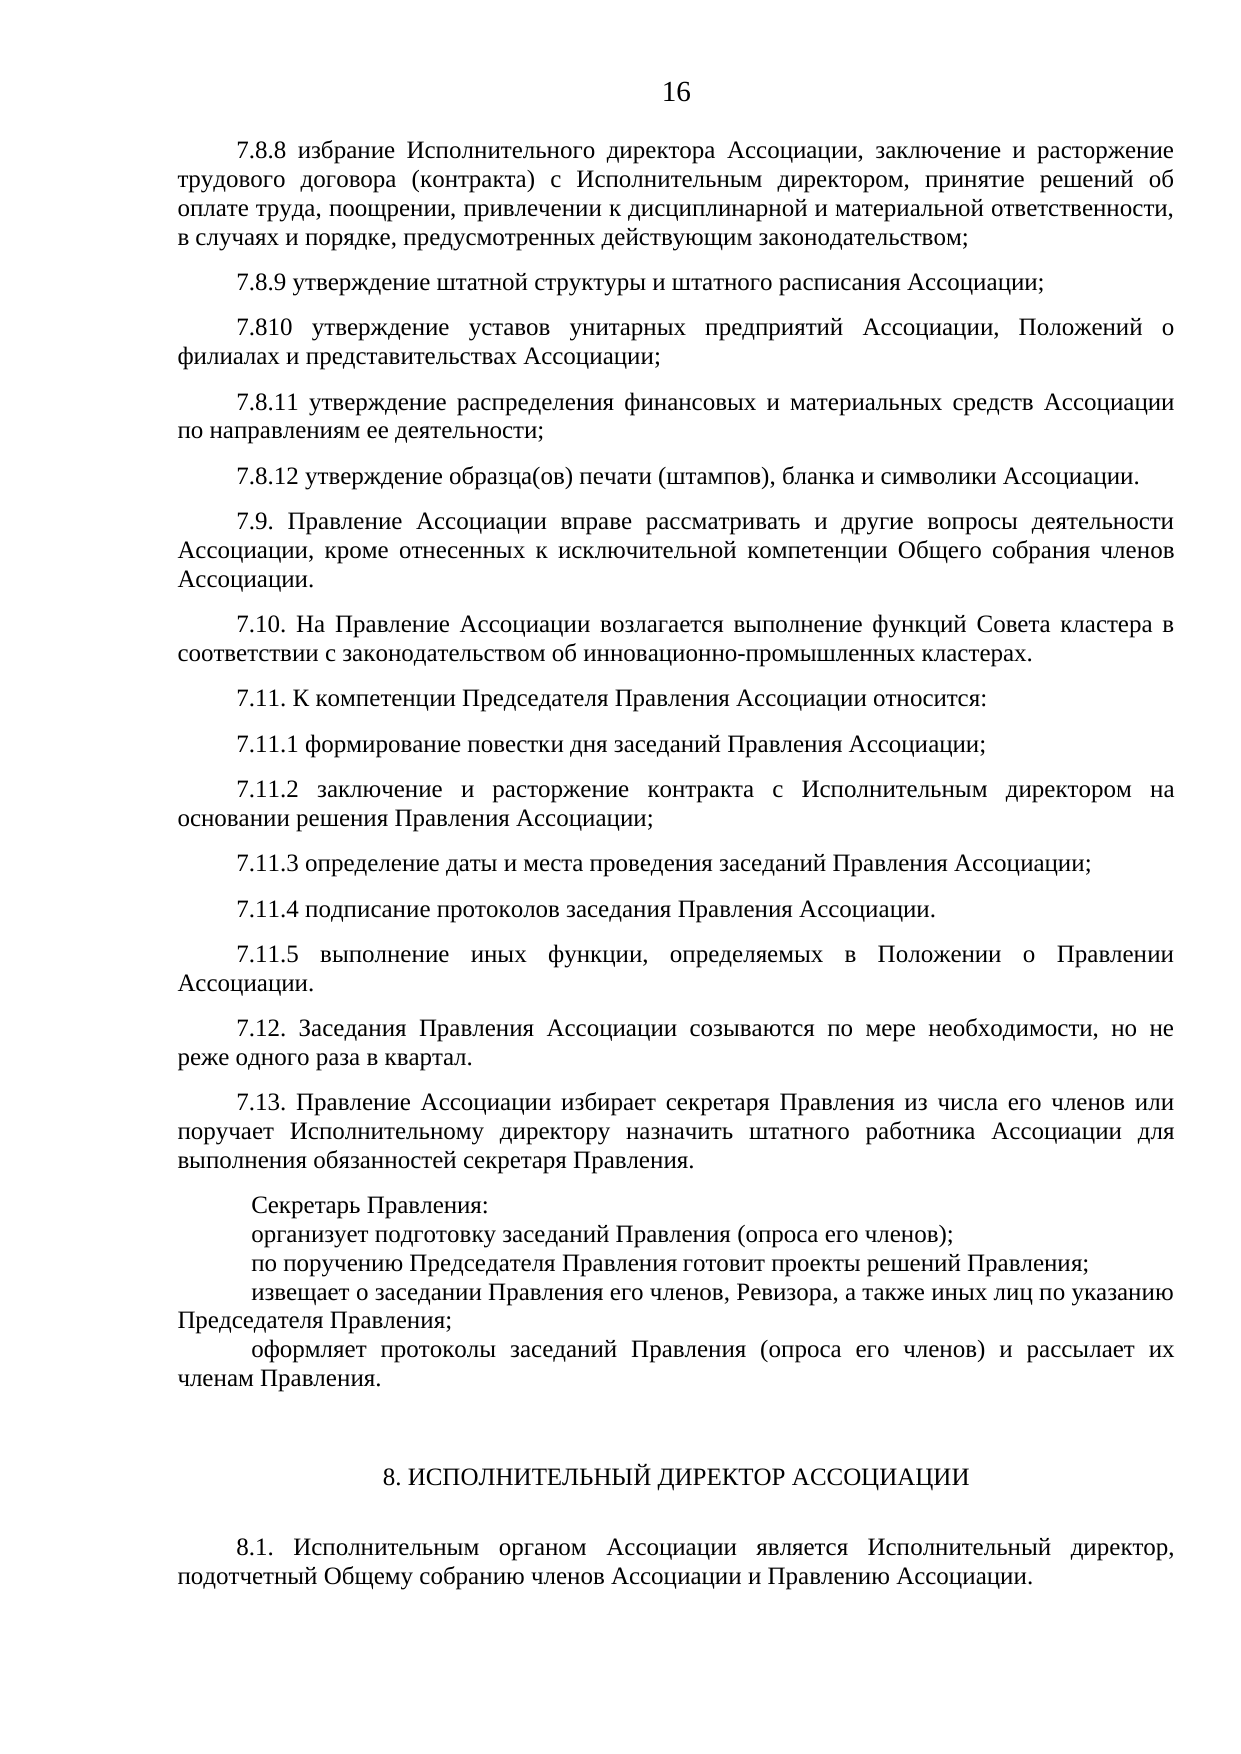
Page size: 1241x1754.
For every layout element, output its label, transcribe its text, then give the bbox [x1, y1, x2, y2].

text 7.11.4 подписание протоколов заседания Правления Ассоциации. [177, 894, 1175, 922]
text извещает о заседании Правления его членов, Ревизора, а также иных лиц по указанию Председателя Правления; [177, 1277, 1175, 1334]
text 8. ИСПОЛНИТЕЛЬНЫЙ ДИРЕКТОР АССОЦИАЦИИ [177, 1462, 1175, 1491]
text 7.13. Правление Ассоциации избирает секретаря Правления из числа его членов или поручает Исполнительному директору назначить штатного работника Ассоциации для выполнения обязанностей секретаря Правления. [177, 1087, 1175, 1174]
text 7.810 утверждение уставов унитарных предприятий Ассоциации, Положений о филиалах и представительствах Ассоциации; [177, 312, 1175, 370]
text организует подготовку заседаний Правления (опроса его членов); [177, 1219, 1175, 1248]
text 7.11.1 формирование повестки дня заседаний Правления Ассоциации; [177, 729, 1175, 757]
text 7.9. Правление Ассоциации вправе рассматривать и другие вопросы деятельности Ассоциации, кроме отнесенных к исключительной компетенции Общего собрания членов Ассоциации. [177, 506, 1175, 592]
text по поручению Председателя Правления готовит проекты решений Правления; [177, 1248, 1175, 1277]
text 8.1. Исполнительным органом Ассоциации является Исполнительный директор, подотчетный Общему собранию членов Ассоциации и Правлению Ассоциации. [177, 1532, 1175, 1590]
text 7.8.12 утверждение образца(ов) печати (штампов), бланка и символики Ассоциации. [177, 461, 1175, 489]
text 7.11.5 выполнение иных функции, определяемых в Положении о Правлении Ассоциации. [177, 939, 1175, 997]
text 7.8.8 избрание Исполнительного директора Ассоциации, заключение и расторжение трудового договора (контракта) с Исполнительным директором, принятие решений об оплате труда, поощрении, привлечении к дисциплинарной и материальной ответственности, в случаях и порядке, предусмотренных действующим законодательством; [177, 135, 1175, 250]
text 7.11.2 заключение и расторжение контракта с Исполнительным директором на основании решения Правления Ассоциации; [177, 774, 1175, 832]
text Секретарь Правления: [177, 1190, 1175, 1219]
text 7.10. На Правление Ассоциации возлагается выполнение функций Совета кластера в соответствии с законодательством об инновационно-промышленных кластерах. [177, 609, 1175, 667]
text 7.12. Заседания Правления Ассоциации созываются по мере необходимости, но не реже одного раза в квартал. [177, 1013, 1175, 1071]
text 7.11.3 определение даты и места проведения заседаний Правления Ассоциации; [177, 848, 1175, 877]
text 7.11. К компетенции Председателя Правления Ассоциации относится: [177, 683, 1175, 712]
text 7.8.11 утверждение распределения финансовых и материальных средств Ассоциации по направлениям ее деятельности; [177, 387, 1175, 444]
text оформляет протоколы заседаний Правления (опроса его членов) и рассылает их членам Правления. [177, 1334, 1175, 1392]
text 7.8.9 утверждение штатной структуры и штатного расписания Ассоциации; [177, 267, 1175, 296]
